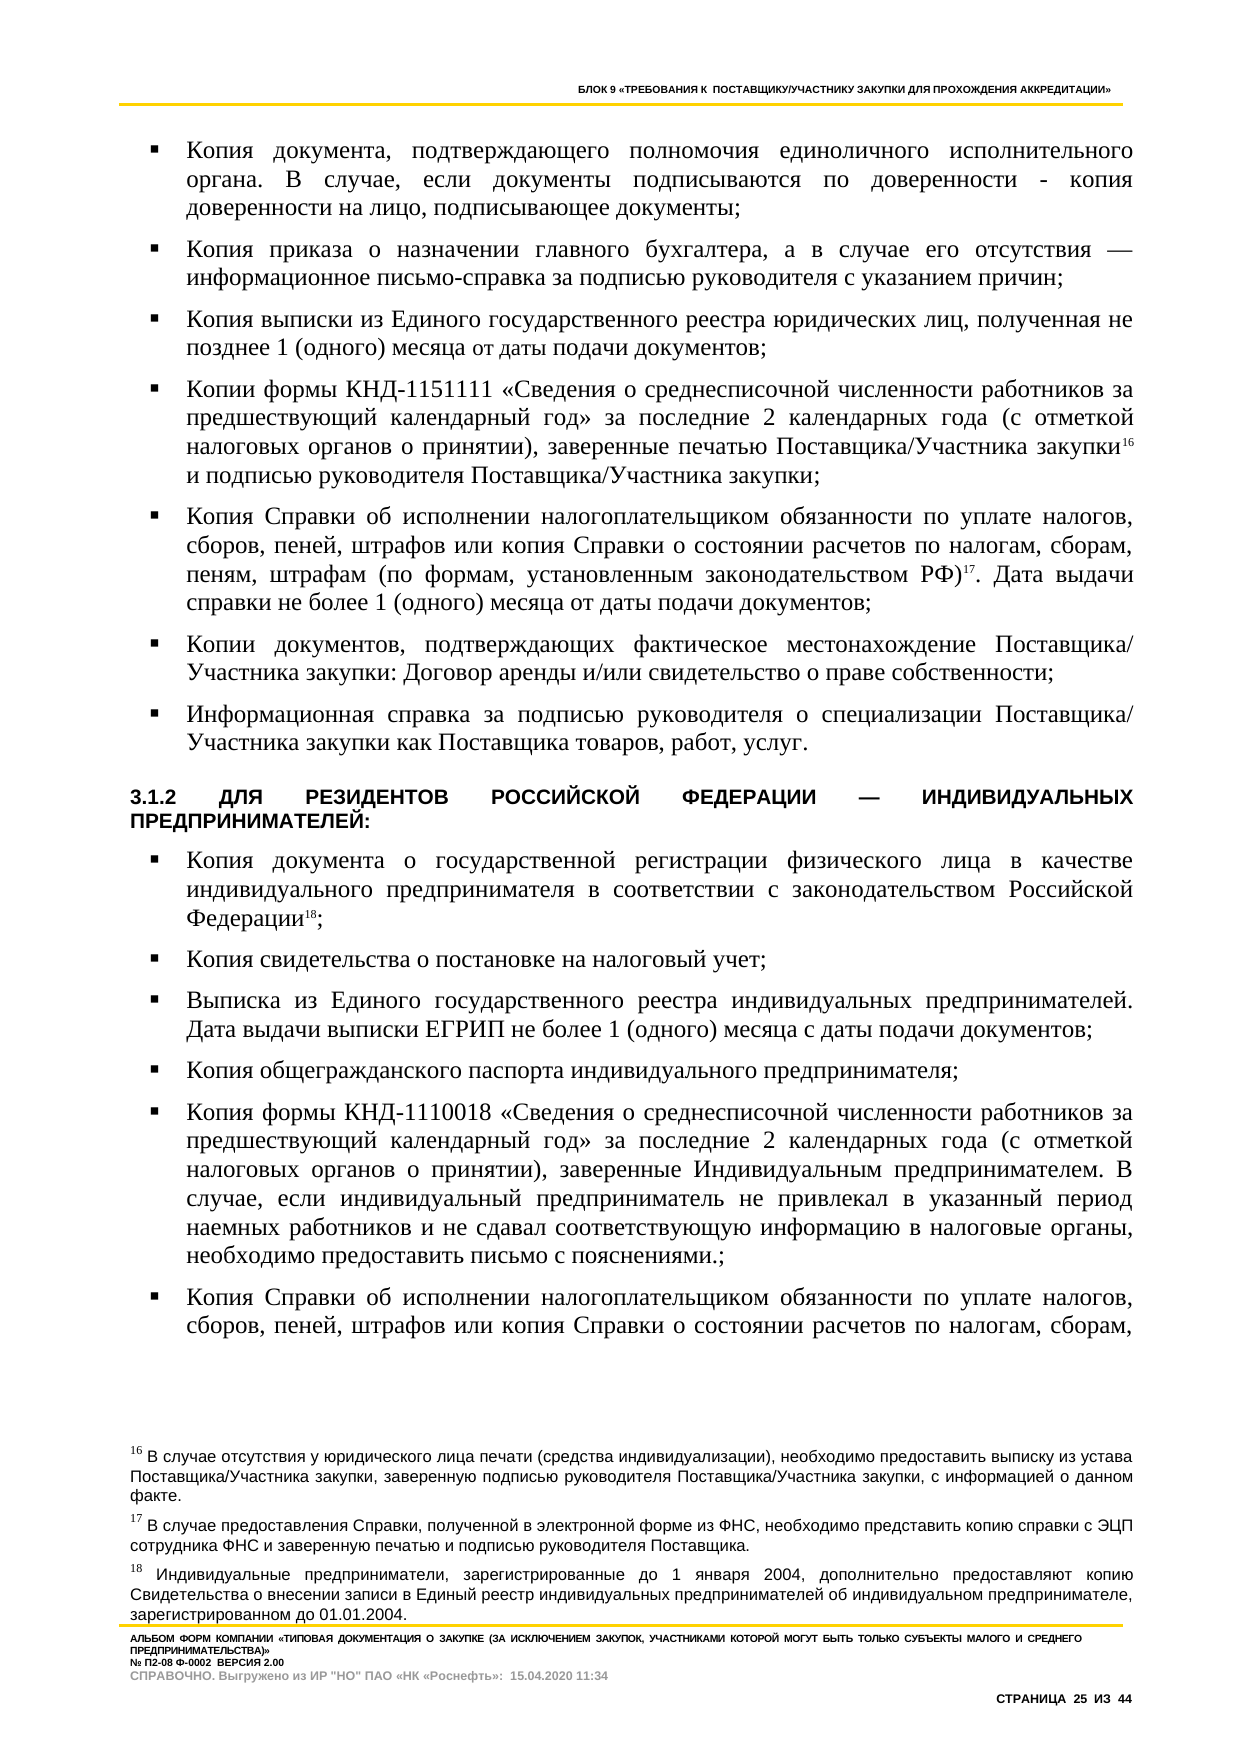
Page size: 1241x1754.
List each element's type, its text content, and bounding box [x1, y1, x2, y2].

list Копия документа о государственной регистрации физического лица в качестве индивидуального предпринимателя в соответствии с законодательством Российской Федерации; [149, 845, 1134, 932]
list Выписка из Единого государственного реестра индивидуальных предпринимателей. Дата выдачи выписки ЕГРИП не более 1 (одного) месяца с даты подачи документов; [149, 985, 1134, 1043]
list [149, 1282, 1134, 1368]
list Копии формы КНД-1151111 «Сведения о среднесписочной численности работников за предшествующий календарный год» за последние 2 календарных года (с отметкой налоговых органов о принятии), заверенные печатью Поставщика/Участника закупки и подписью руководителя Поставщика/Участника закупки; [149, 374, 1134, 489]
list Копия выписки из Единого государственного реестра юридических лиц, полученная не позднее 1 (одного) месяца от даты подачи документов; [149, 304, 1134, 361]
list Копии документов, подтверждающих фактическое местонахождение Поставщика/ Участника закупки: Договор аренды и/или свидетельство о праве собственности; [149, 629, 1134, 686]
list Копия свидетельства о постановке на налоговый учет; [149, 944, 1134, 973]
list Копия документа, подтверждающего полномочия единоличного исполнительного органа. В случае, если документы подписываются по доверенности - копия доверенности на лицо, подписывающее документы; [149, 135, 1134, 221]
list Информационная справка за подписью руководителя о специализации Поставщика/ Участника закупки как Поставщика товаров, работ, услуг. [149, 699, 1134, 756]
list Копия приказа о назначении главного бухгалтера, а в случае его отсутствия — информационное письмо-справка за подписью руководителя с указанием причин; [149, 234, 1134, 291]
list Копия формы КНД-1110018 «Сведения о среднесписочной численности работников за предшествующий календарный год» за последние 2 календарных года (с отметкой налоговых органов о принятии), заверенные Индивидуальным предпринимателем. В случае, если индивидуальный предприниматель не привлекал в указанный период наемных работников и не сдавал соответствующую информацию в налоговые органы, необходимо предоставить письмо с пояснениями.; [149, 1097, 1134, 1269]
list ДЛЯ РЕЗИДЕНТОВ РОССИЙСКОЙ ФЕДЕРАЦИИ — ИНДИВИДУАЛЬНЫХ ПРЕДПРИНИМАТЕЛЕЙ: [130, 785, 1134, 833]
list Копия общегражданского паспорта индивидуального предпринимателя; [149, 1055, 1134, 1084]
